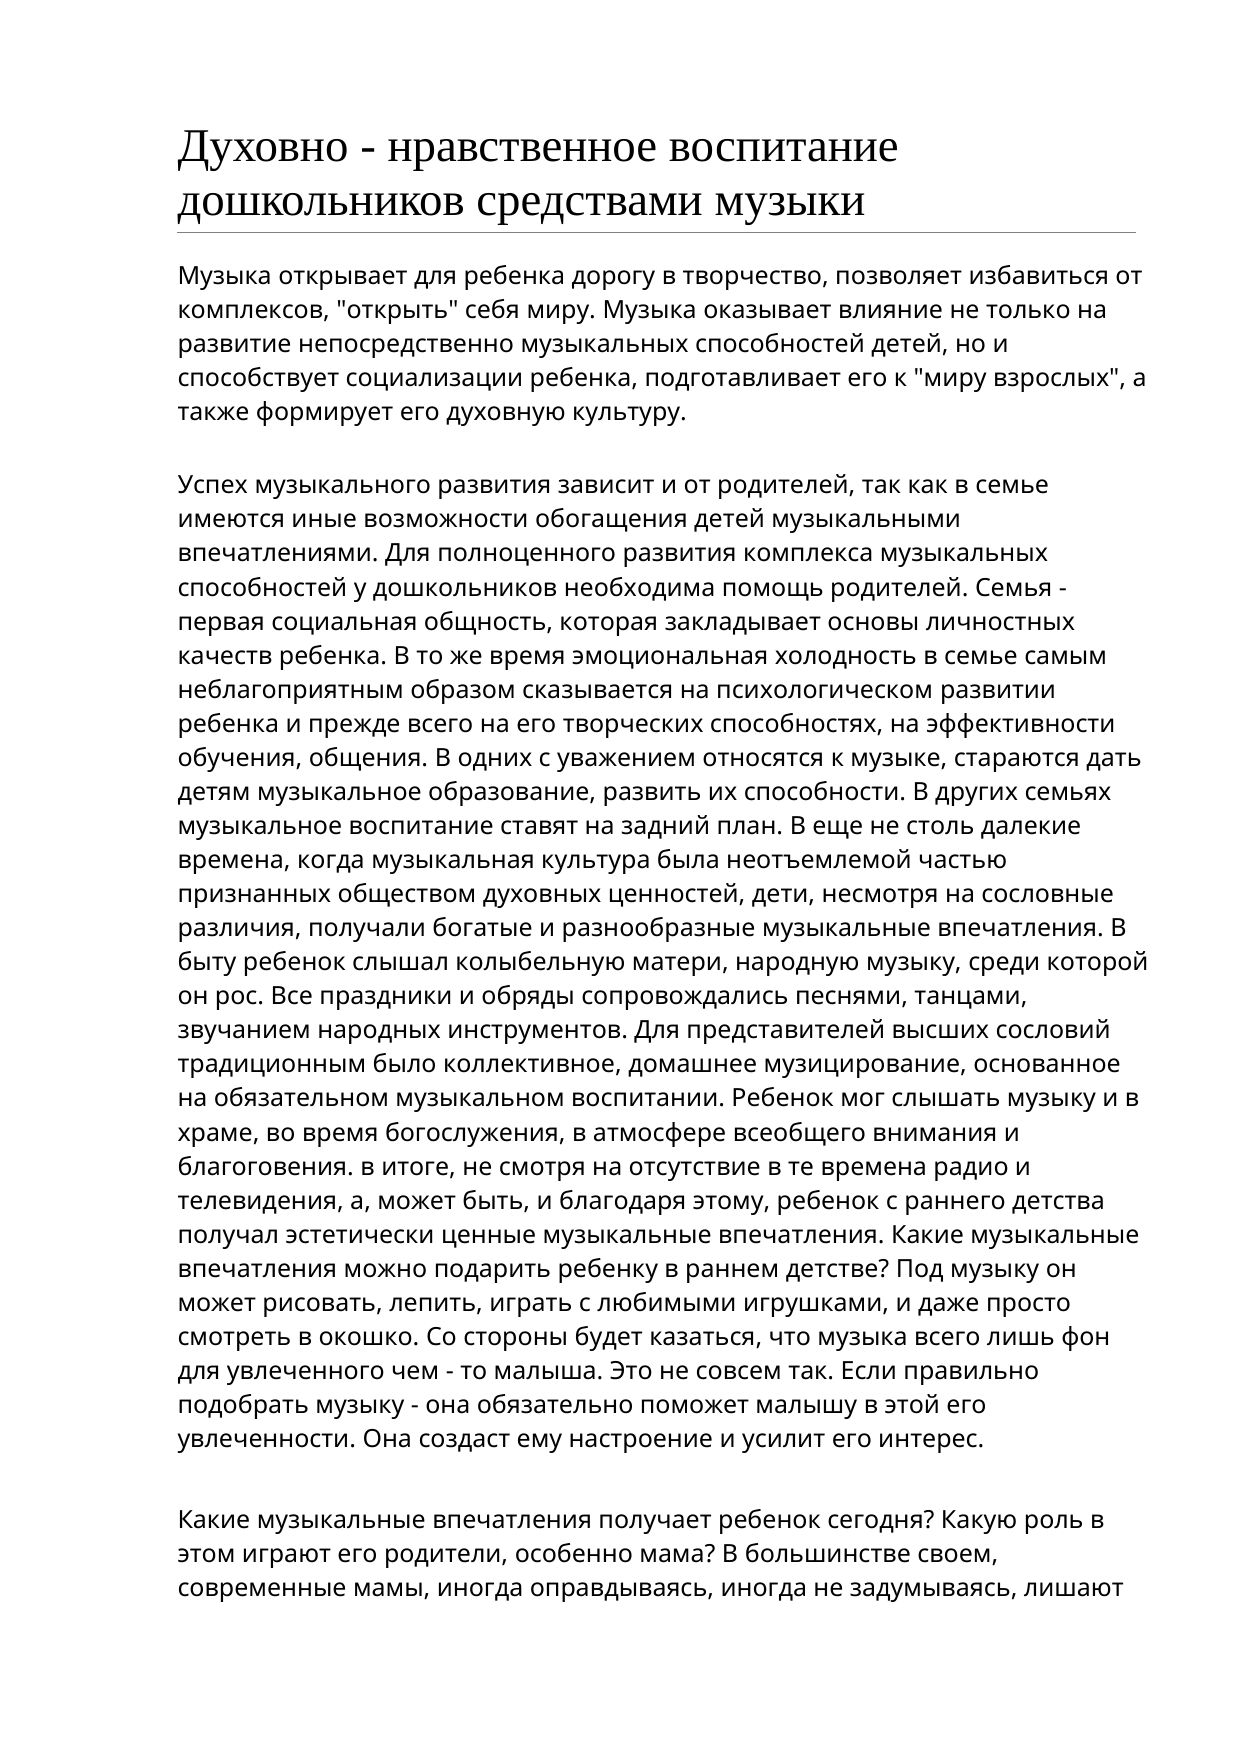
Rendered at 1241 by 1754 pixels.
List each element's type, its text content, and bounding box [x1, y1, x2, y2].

text Успех музыкального развития зависит и от родителей, так как в семье имеются иные возможности обогащения детей музыкальными впечатлениями. Для полноценного развития комплекса музыкальных способностей у дошкольников необходима помощь родителей. Семья - первая социальная общность, которая закладывает основы личностных качеств ребенка. В то же время эмоциональная холодность в семье самым неблагоприятным образом сказывается на психологическом развитии ребенка и прежде всего на его творческих способностях, на эффективности обучения, общения. В одних с уважением относятся к музыке, стараются дать детям музыкальное образование, развить их способности. В других семьях музыкальное воспитание ставят на задний план. В еще не столь далекие времена, когда музыкальная культура была неотъемлемой частью признанных обществом духовных ценностей, дети, несмотря на сословные различия, получали богатые и разнообразные музыкальные впечатления. В быту ребенок слышал колыбельную матери, народную музыку, среди которой он рос. Все праздники и обряды сопровождались песнями, танцами, звучанием народных инструментов. Для представителей высших сословий традиционным было коллективное, домашнее музицирование, основанное на обязательном музыкальном воспитании. Ребенок мог слышать музыку и в храме, во время богослужения, в атмосфере всеобщего внимания и благоговения. в итоге, не смотря на отсутствие в те времена радио и телевидения, а, может быть, и благодаря этому, ребенок с раннего детства получал эстетически ценные музыкальные впечатления. Какие музыкальные впечатления можно подарить ребенку в раннем детстве? Под музыку он может рисовать, лепить, играть с любимыми игрушками, и даже просто смотреть в окошко. Со стороны будет казаться, что музыка всего лишь фон для увлеченного чем - то малыша. Это не совсем так. Если правильно подобрать музыку - она обязательно поможет малышу в этой его увлеченности. Она создаст ему настроение и усилит его интерес. [177, 467, 1152, 1455]
text Музыка открывает для ребенка дорогу в творчество, позволяет избавиться от комплексов, "открыть" себя миру. Музыка оказывает влияние не только на развитие непосредственно музыкальных способностей детей, но и способствует социализации ребенка, подготавливает его к "миру взрослых", а также формирует его духовную культуру. [177, 258, 1152, 428]
text Духовно - нравственное воспитание дошкольников средствами музыки [177, 118, 1136, 232]
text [177, 1502, 1152, 1604]
